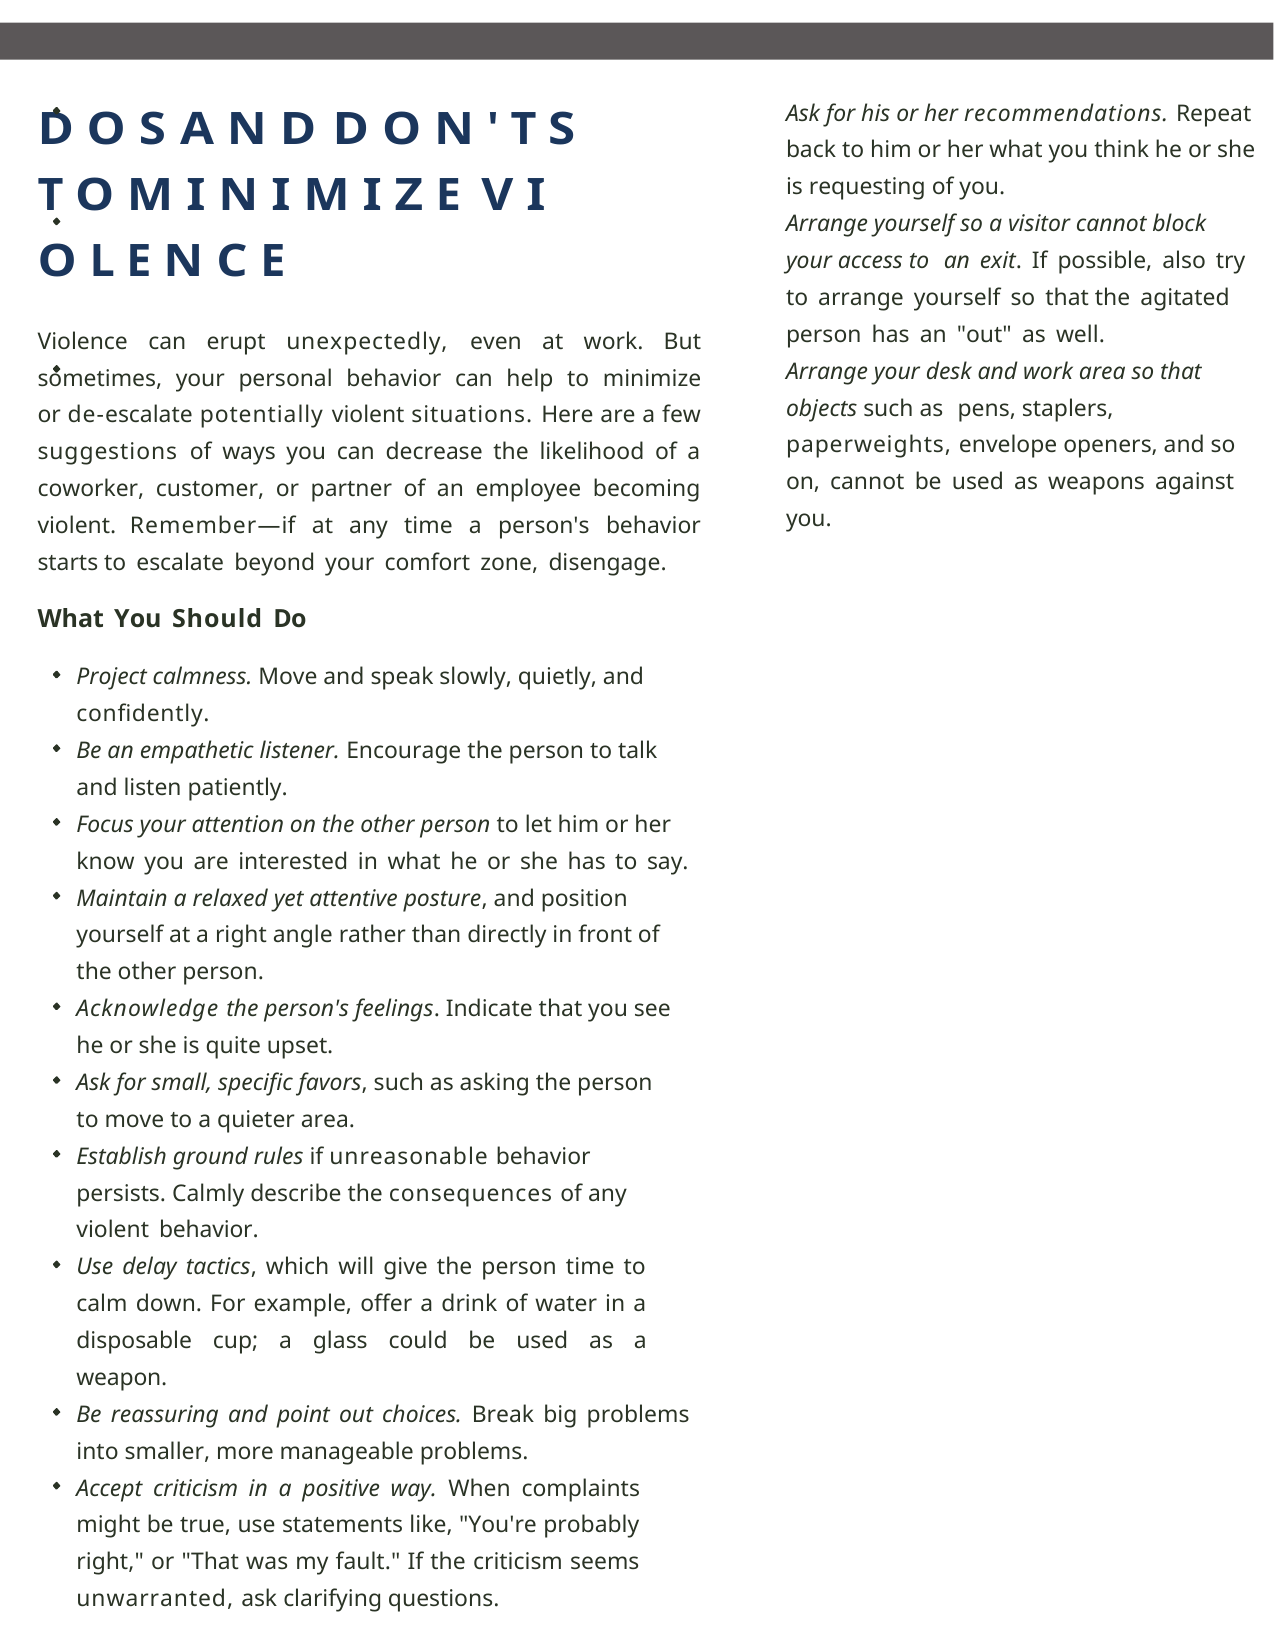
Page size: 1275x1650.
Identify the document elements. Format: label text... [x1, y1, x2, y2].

text Arrange yourself so a visitor cannot block your access to an exit. If possible, also try to arrange yourself so that the agitated person has an "out" as well. [786, 207, 1253, 349]
subtitle What You Should Do [37, 601, 705, 635]
text Maintain a relaxed yet attentive posture, and position yourself at a right angle rather than directly in front of the other person. [76, 881, 672, 986]
text Establish ground rules if unreasonable behavior persists. Calmly describe the consequences of any violent behavior. [76, 1139, 684, 1244]
text Project calmness. Move and speak slowly, quietly, and confidently. [76, 660, 692, 728]
text Accept criticism in a positive way. When complaints might be true, use statements like, "You're probably right," or "That was my fault." If the criticism seems unwarranted, ask clarifying questions. [76, 1471, 640, 1613]
text Ask for his or her recommendations. Repeat back to him or her what you think he or she is requesting of you. [786, 97, 1262, 202]
text Be an empathetic listener. Encourage the person to talk and listen patiently. [76, 734, 692, 802]
text Arrange your desk and work area so that objects such as pens, staplers, paperweights, envelope openers, and so on, cannot be used as weapons against you. [786, 355, 1262, 533]
text Use delay tactics, which will give the person time to calm down. For example, offer a drink of water in a disposable cup; a glass could be used as a weapon. [76, 1250, 647, 1392]
text Ask for small, specific favors, such as asking the person to move to a quieter area. [76, 1066, 672, 1134]
text Be reassuring and point out choices. Break big problems into smaller, more manageable problems. [76, 1398, 689, 1466]
text Acknowledge the person's feelings. Indicate that you see he or she is quite upset. [76, 992, 692, 1060]
text Violence can erupt unexpectedly, even at work. But sometimes, your personal behavior can help to minimize or de-escalate potentially violent situations. Here are a few suggestions of ways you can decrease the likelihood of a coworker, customer, or partner of an employee becoming violent. Remember—if at any time a person's behavior starts to escalate beyond your comfort zone, disengage. [37, 324, 701, 577]
subtitle D O S A N D D O N ' T S T O M I N I M I Z E V I O L E N C E [37, 97, 584, 289]
text Focus your attention on the other person to let him or her know you are interested in what he or she has to say. [76, 808, 692, 876]
